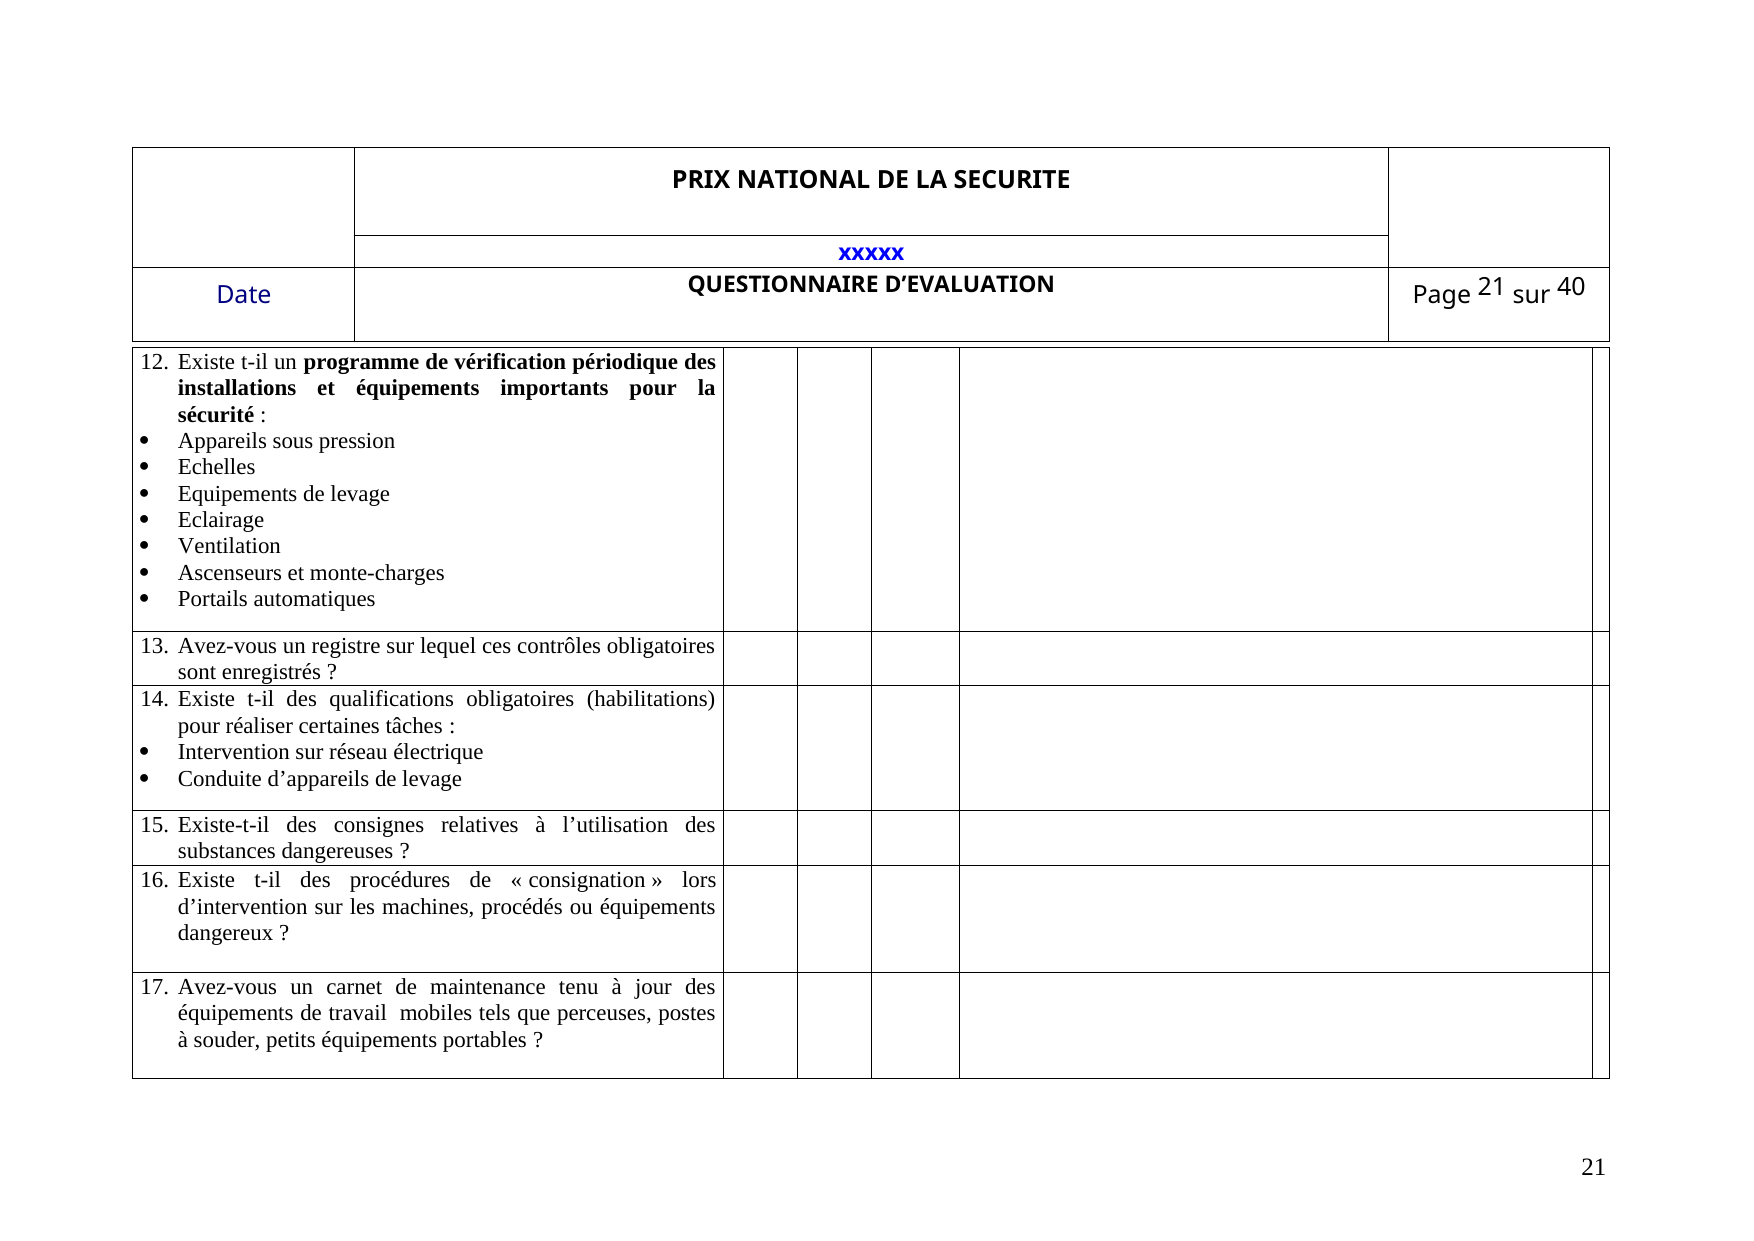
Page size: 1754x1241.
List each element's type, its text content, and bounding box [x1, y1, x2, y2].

table_cell [960, 811, 1592, 865]
table_cell [724, 632, 797, 684]
table_cell [872, 973, 959, 1078]
table_cell [960, 686, 1592, 810]
table_cell Avez-vous un carnet de maintenance tenu à jour des équipements de travail mobiles tels que perceuses, postes à souder, petits équipements portables ? [133, 973, 723, 1078]
table_cell [960, 348, 1592, 631]
table_cell Avez-vous un registre sur lequel ces contrôles obligatoires sont enregistrés ? [133, 632, 723, 684]
table_cell [724, 973, 797, 1078]
table_cell Existe t-il des qualifications obligatoires (habilitations) pour réaliser certaines tâches : Intervention sur réseau électrique Conduite d’appareils de levage [133, 686, 723, 810]
table_cell [960, 973, 1592, 1078]
table_cell [872, 632, 959, 684]
table_cell [872, 811, 959, 865]
table_cell [872, 866, 959, 972]
table_cell [798, 973, 871, 1078]
table_cell [1593, 348, 1609, 631]
table_cell [798, 348, 871, 631]
table_cell [1593, 811, 1609, 865]
table_cell [1593, 632, 1609, 684]
table_cell [798, 632, 871, 684]
table_cell [724, 686, 797, 810]
table_cell [960, 866, 1592, 972]
table_cell [724, 811, 797, 865]
table_cell Existe t-il un programme de vérification périodique des installations et équipements importants pour la sécurité : Appareils sous pression Echelles Equipements de levage Eclairage Ventilation Ascenseurs et monte-charges Portails automatiques [133, 348, 723, 631]
table_cell [1593, 973, 1609, 1078]
table_cell [798, 686, 871, 810]
table_cell Existe t-il des procédures de « consignation » lors d’intervention sur les machines, procédés ou équipements dangereux ? [133, 866, 723, 972]
table_cell [724, 866, 797, 972]
table_cell Existe-t-il des consignes relatives à l’utilisation des substances dangereuses ? [133, 811, 723, 865]
table_cell [872, 348, 959, 631]
table_cell [960, 632, 1592, 684]
table_cell [1593, 686, 1609, 810]
table_cell [724, 348, 797, 631]
table_cell [872, 686, 959, 810]
table_cell [1593, 866, 1609, 972]
table_cell [798, 866, 871, 972]
table_cell [798, 811, 871, 865]
